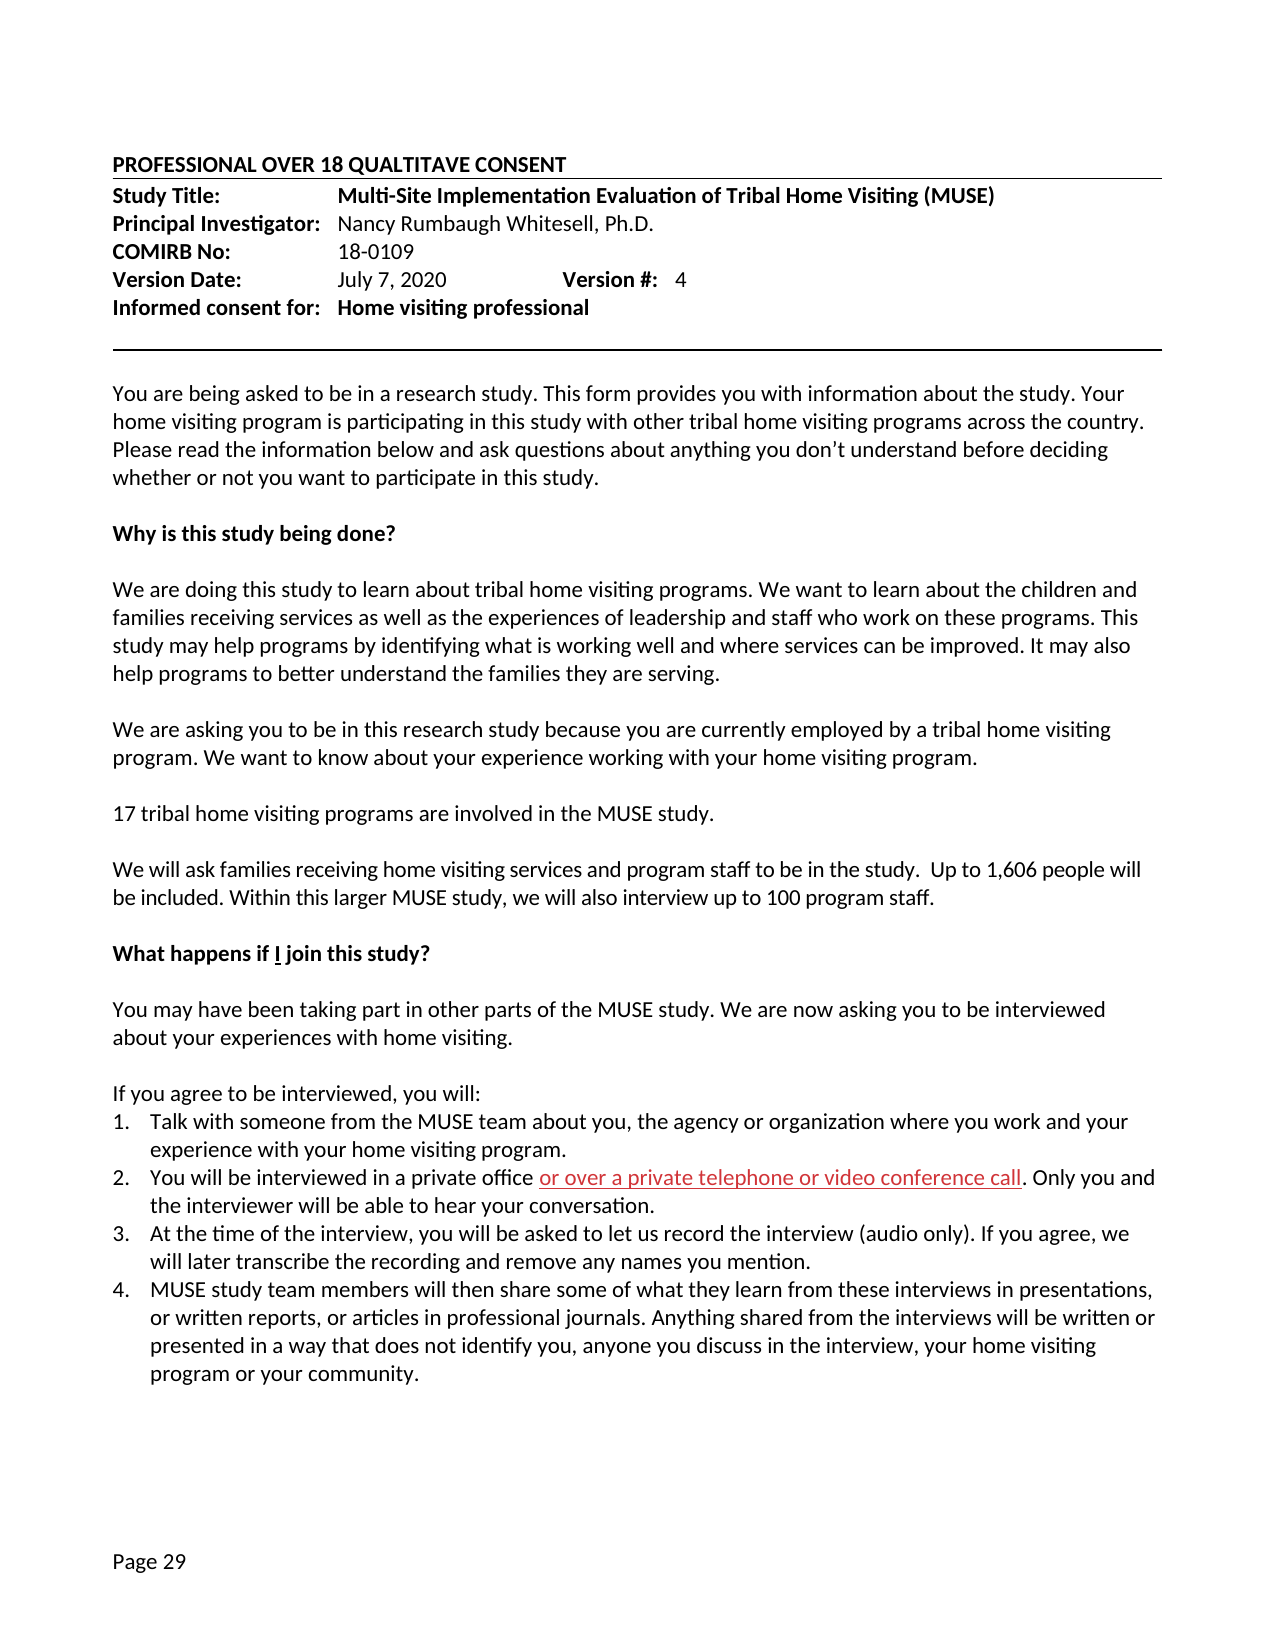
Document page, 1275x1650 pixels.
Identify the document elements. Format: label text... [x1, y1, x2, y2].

text You may have been taking part in other parts of the MUSE study. We are now asking you to be interviewed about your experiences with home visiting. [112, 995, 1162, 1051]
text What happens if I join this study? [112, 939, 1162, 967]
text If you agree to be interviewed, you will: [112, 1079, 1162, 1107]
list MUSE study team members will then share some of what they learn from these interviews in presentations, or written reports, or articles in professional journals. Anything shared from the interviews will be written or presented in a way that does not identify you, anyone you discuss in the interview, your home visiting program or your community. [112, 1276, 1162, 1388]
text You are being asked to be in a research study. This form provides you with information about the study. Your home visiting program is participating in this study with other tribal home visiting programs across the country. Please read the information below and ask questions about anything you don’t understand before deciding whether or not you want to participate in this study. [112, 379, 1162, 491]
text We are asking you to be in this research study because you are currently employed by a tribal home visiting program. We want to know about your experience working with your home visiting program. [112, 715, 1162, 771]
list Talk with someone from the MUSE team about you, the agency or organization where you work and your experience with your home visiting program. [112, 1107, 1162, 1163]
text PROFESSIONAL OVER 18 QUALTITAVE CONSENT [112, 150, 1162, 178]
text We will ask families receiving home visiting services and program staff to be in the study. Up to 1,606 people will be included. Within this larger MUSE study, we will also interview up to 100 program staff. [112, 855, 1162, 911]
text We are doing this study to learn about tribal home visiting programs. We want to learn about the children and families receiving services as well as the experiences of leadership and staff who work on these programs. This study may help programs by identifying what is working well and where services can be improved. It may also help programs to better understand the families they are serving. [112, 575, 1162, 687]
list You will be interviewed in a private office or over a private telephone or video conference call. Only you and the interviewer will be able to hear your conversation. [112, 1163, 1162, 1219]
list At the time of the interview, you will be asked to let us record the interview (audio only). If you agree, we will later transcribe the recording and remove any names you mention. [112, 1219, 1162, 1276]
text Version Date: July 7, 2020 Version #: 4 [112, 265, 1162, 293]
text Principal Investigator: Nancy Rumbaugh Whitesell, Ph.D. [112, 209, 1162, 237]
text COMIRB No: 18-0109 [112, 237, 1162, 265]
text 17 tribal home visiting programs are involved in the MUSE study. [112, 799, 1162, 827]
text Why is this study being done? [112, 519, 1162, 547]
text Informed consent for: Home visiting professional [112, 293, 1162, 321]
text Study Title: Multi-Site Implementation Evaluation of Tribal Home Visiting (MUSE) [112, 179, 1162, 209]
